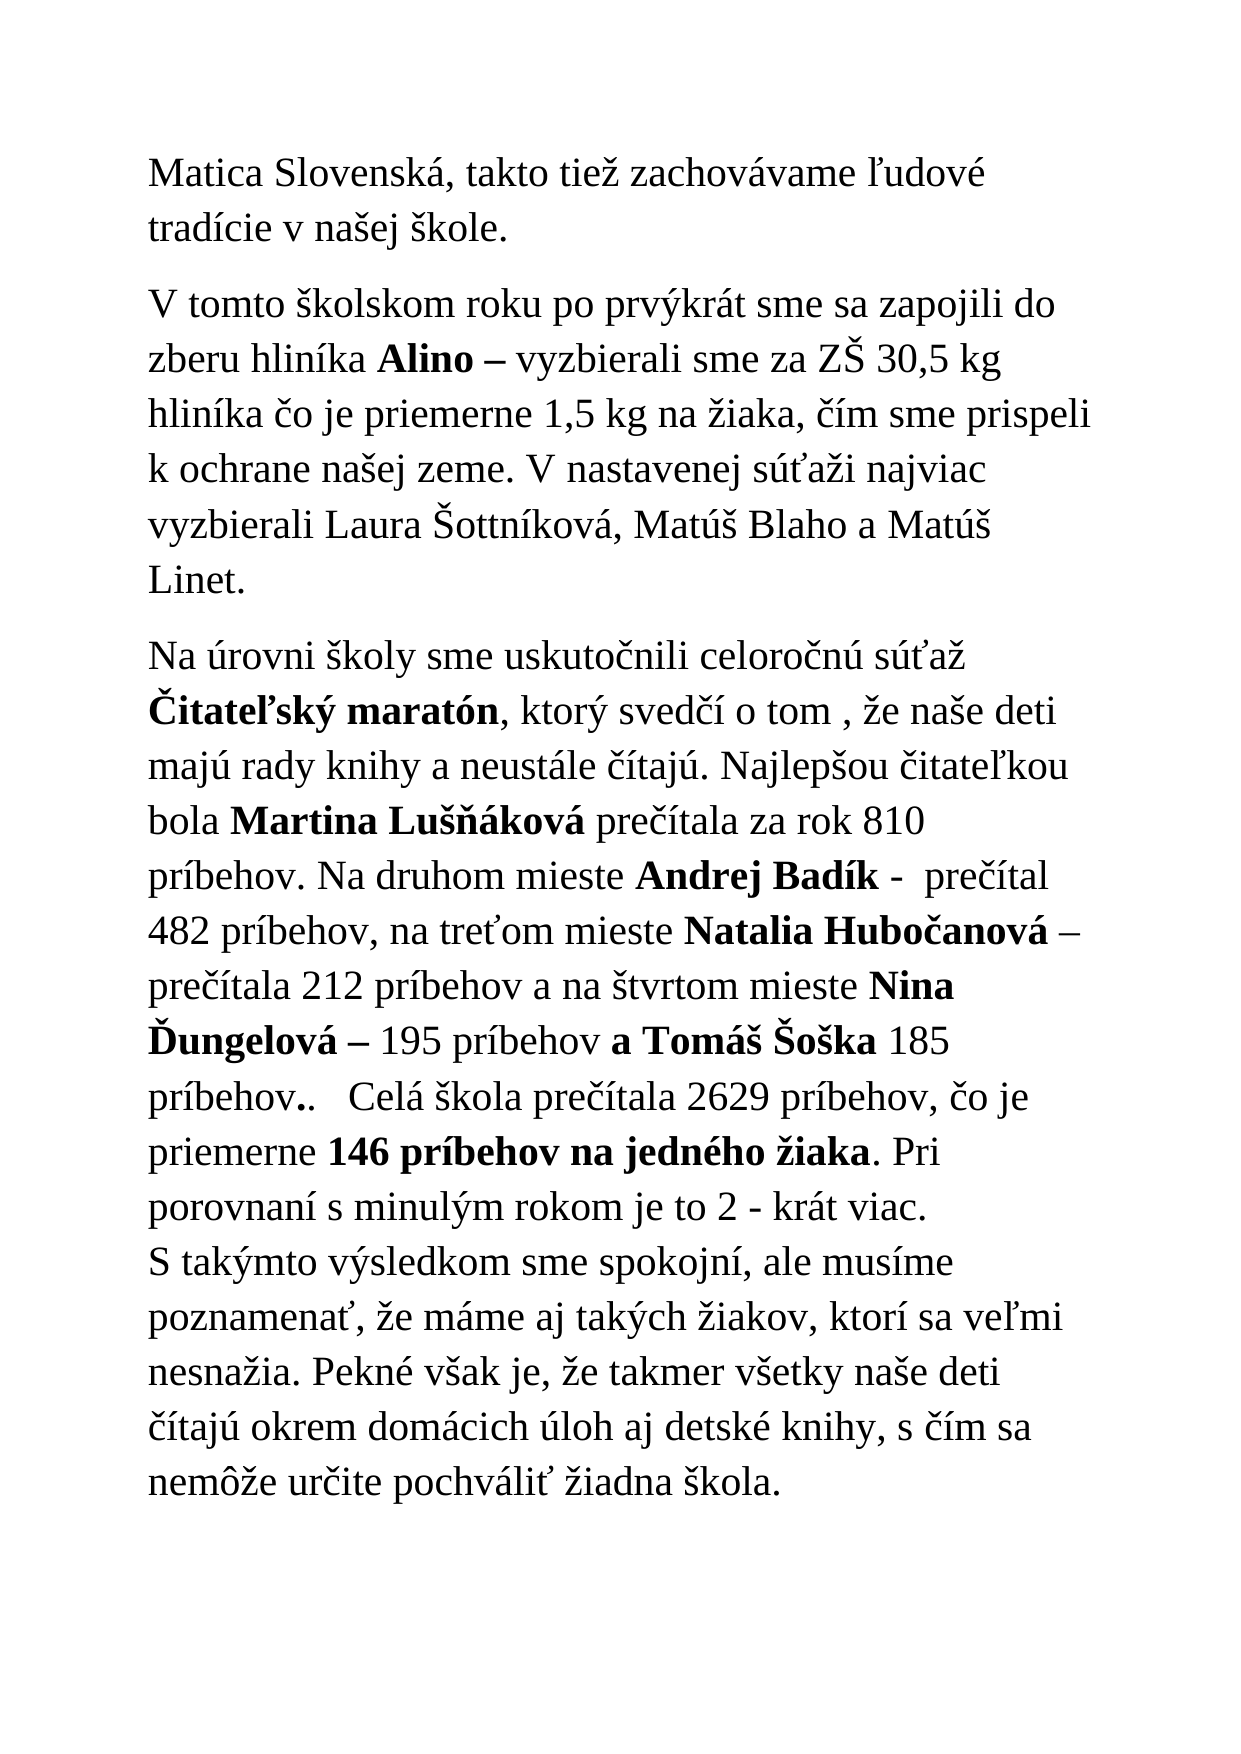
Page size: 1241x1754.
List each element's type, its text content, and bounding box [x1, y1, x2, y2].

text Na úrovni školy sme uskutočnili celoročnú súťaž Čitateľský maratón, ktorý svedčí o tom , že naše deti majú rady knihy a neustále čítajú. Najlepšou čitateľkou bola Martina Lušňáková prečítala za rok 810 príbehov. Na druhom mieste Andrej Badík - prečítal 482 príbehov, na treťom mieste Natalia Hubočanová – prečítala 212 príbehov a na štvrtom mieste Nina Ďungelová – 195 príbehov a Tomáš Šoška 185 príbehov.. Celá škola prečítala 2629 príbehov, čo je priemerne 146 príbehov na jedného žiaka. Pri porovnaní s minulým rokom je to 2 - krát viac. S takýmto výsledkom sme spokojní, ale musíme poznamenať, že máme aj takých žiakov, ktorí sa veľmi nesnažia. Pekné však je, že takmer všetky naše deti čítajú okrem domácich úloh aj detské knihy, s čím sa nemôže určite pochváliť žiadna škola. [148, 630, 1093, 1504]
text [148, 148, 1093, 251]
text V tomto školskom roku po prvýkrát sme sa zapojili do zberu hliníka Alino – vyzbierali sme za ZŠ 30,5 kg hliníka čo je priemerne 1,5 kg na žiaka, čím sme prispeli k ochrane našej zeme. V nastavenej súťaži najviac vyzbierali Laura Šottníková, Matúš Blaho a Matúš Linet. [148, 279, 1093, 602]
